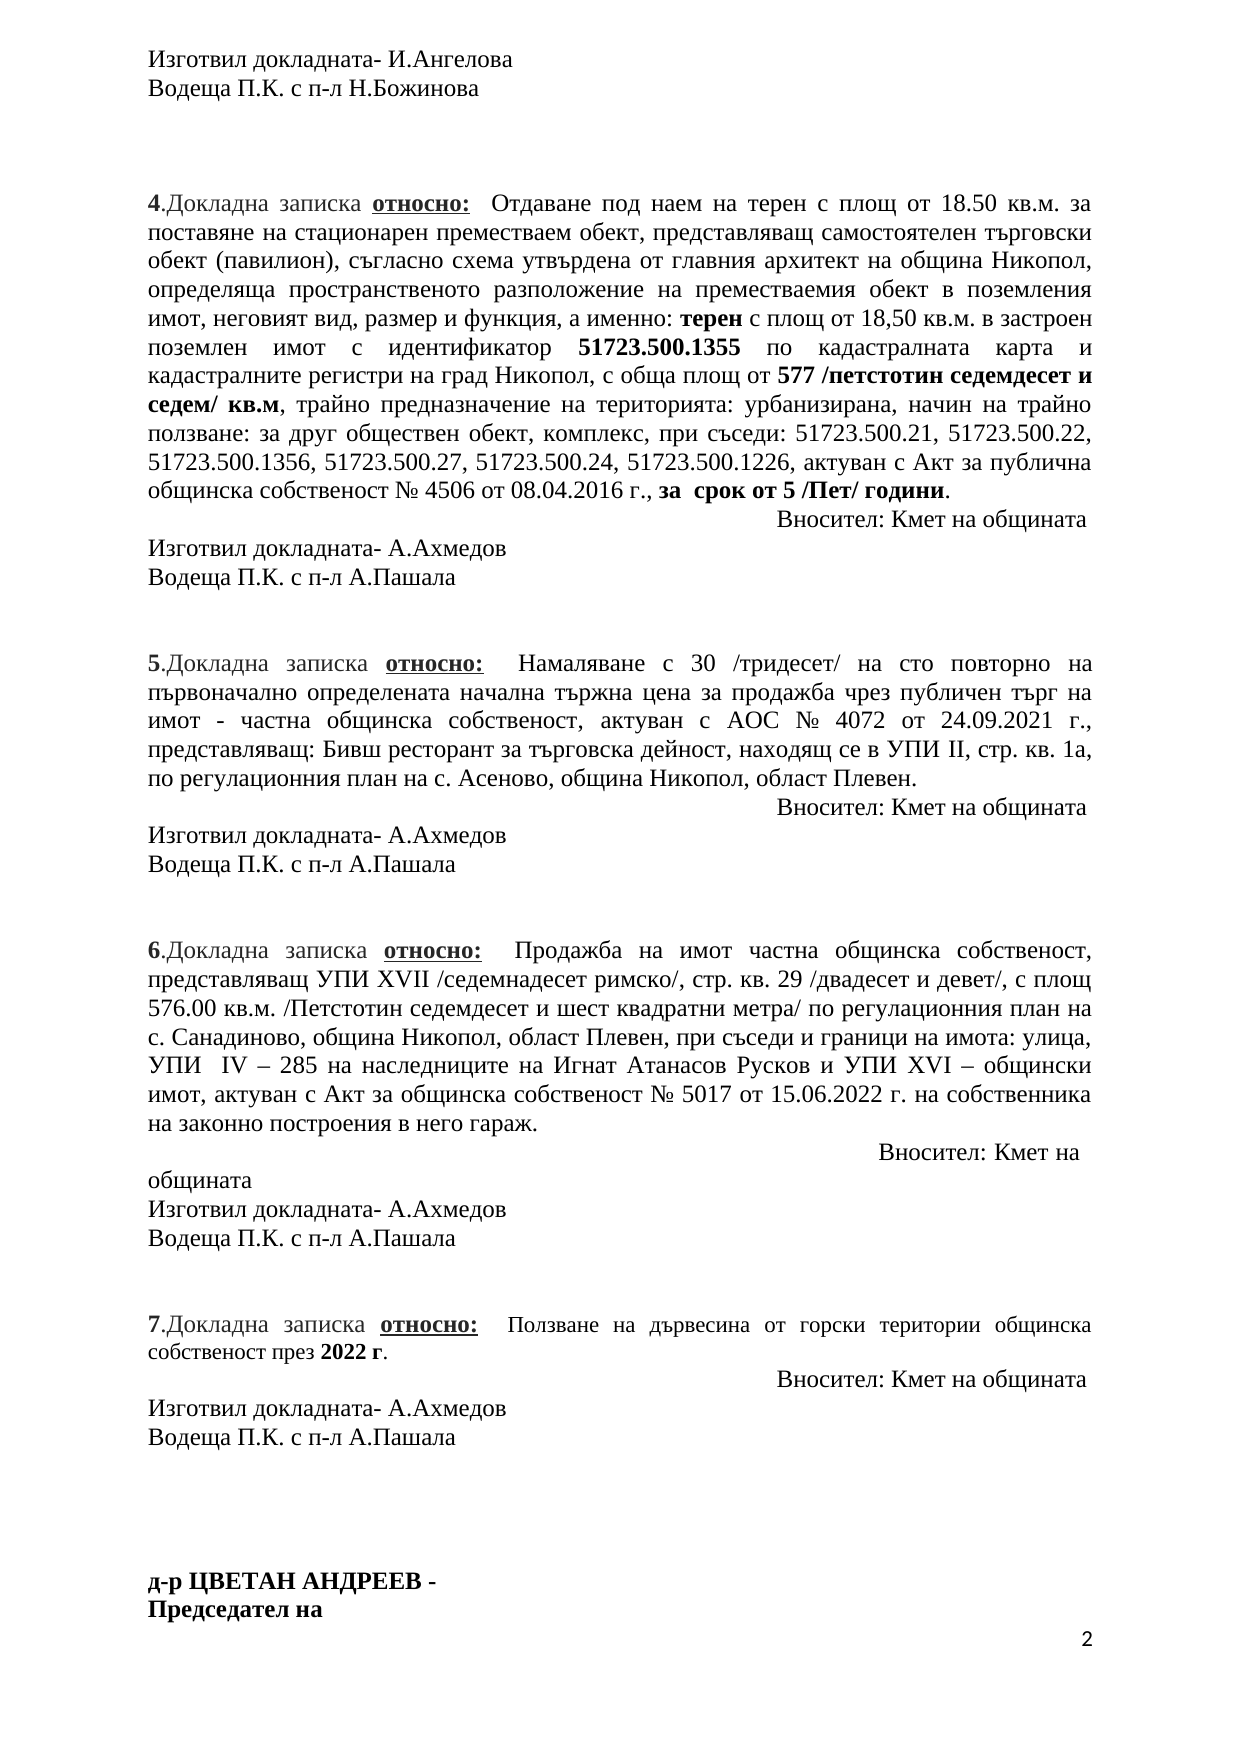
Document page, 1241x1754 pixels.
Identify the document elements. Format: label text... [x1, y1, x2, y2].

text Водеща П.К. с п-л А.Пашала [148, 1422, 1093, 1451]
text Изготвил докладната- И.Ангелова [148, 44, 1093, 73]
text Изготвил докладната- А.Ахмедов [148, 1194, 1093, 1223]
text 7.Докладна записка относно: Ползване на дървесина от горски територии общинска собственост през 2022 г. [148, 1309, 1093, 1364]
text 6.Докладна записка относно: Продажба на имот частна общинска собственост, представляващ УПИ XVII /седемнадесет римско/, стр. кв. 29 /двадесет и девет/, с площ 576.00 кв.м. /Петстотин седемдесет и шест квадратни метра/ по регулационния план на с. Санадиново, община Никопол, област Плевен, при съседи и граници на имота: улица, УПИ IV – 285 на наследниците на Игнат Атанасов Русков и УПИ XVI – общински имот, актуван с Акт за общинска собственост № 5017 от 15.06.2022 г. на собственника на законно построения в него гараж. [148, 936, 1093, 1137]
text Вносител: Кмет на общината [148, 1137, 1093, 1194]
text Вносител: Кмет на общината [590, 1364, 1093, 1393]
text Вносител: Кмет на общината [590, 504, 1093, 533]
text Изготвил докладната- А.Ахмедов [148, 533, 1093, 562]
text Вносител: Кмет на общината [590, 792, 1093, 821]
text Водеща П.К. с п-л А.Пашала [148, 849, 1093, 878]
text 4.Докладна записка относно: Отдаване под наем на терен с площ от 18.50 кв.м. за поставяне на стационарен преместваем обект, представляващ самостоятелен търговски обект (павилион), съгласно схема утвърдена от главния архитект на община Никопол, определяща пространственото разположение на преместваемия обект в поземления имот, неговият вид, размер и функция, а именно: терен с площ от 18,50 кв.м. в застроен поземлен имот с идентификатор 51723.500.1355 по кадастралната карта и кадастралните регистри на град Никопол, с обща площ от 577 /петстотин седемдесет и седем/ кв.м, трайно предназначение на територията: урбанизирана, начин на трайно ползване: за друг обществен обект, комплекс, при съседи: 51723.500.21, 51723.500.22, 51723.500.1356, 51723.500.27, 51723.500.24, 51723.500.1226, актуван с Акт за публична общинска собственост № 4506 от 08.04.2016 г., за срок от 5 /Пет/ години. [148, 188, 1093, 504]
text Изготвил докладната- А.Ахмедов [148, 1393, 1093, 1422]
text Водеща П.К. с п-л А.Пашала [148, 1223, 1093, 1252]
text Изготвил докладната- А.Ахмедов [148, 821, 1093, 849]
text Председател на [148, 1594, 1093, 1623]
text Водеща П.К. с п-л А.Пашала [148, 562, 1093, 591]
text 5.Докладна записка относно: Намаляване с 30 /тридесет/ на сто повторно на първоначално определената начална тържна цена за продажба чрез публичен търг на имот - частна общинска собственост, актуван с АОС № 4072 от 24.09.2021 г., представляващ: Бивш ресторант за търговска дейност, находящ се в УПИ II, стр. кв. 1а, по регулационния план на с. Асеново, община Никопол, област Плевен. [148, 648, 1093, 792]
text Водеща П.К. с п-л Н.Божинова [148, 73, 1093, 102]
text д-р ЦВЕТАН АНДРЕЕВ - [148, 1566, 1093, 1594]
